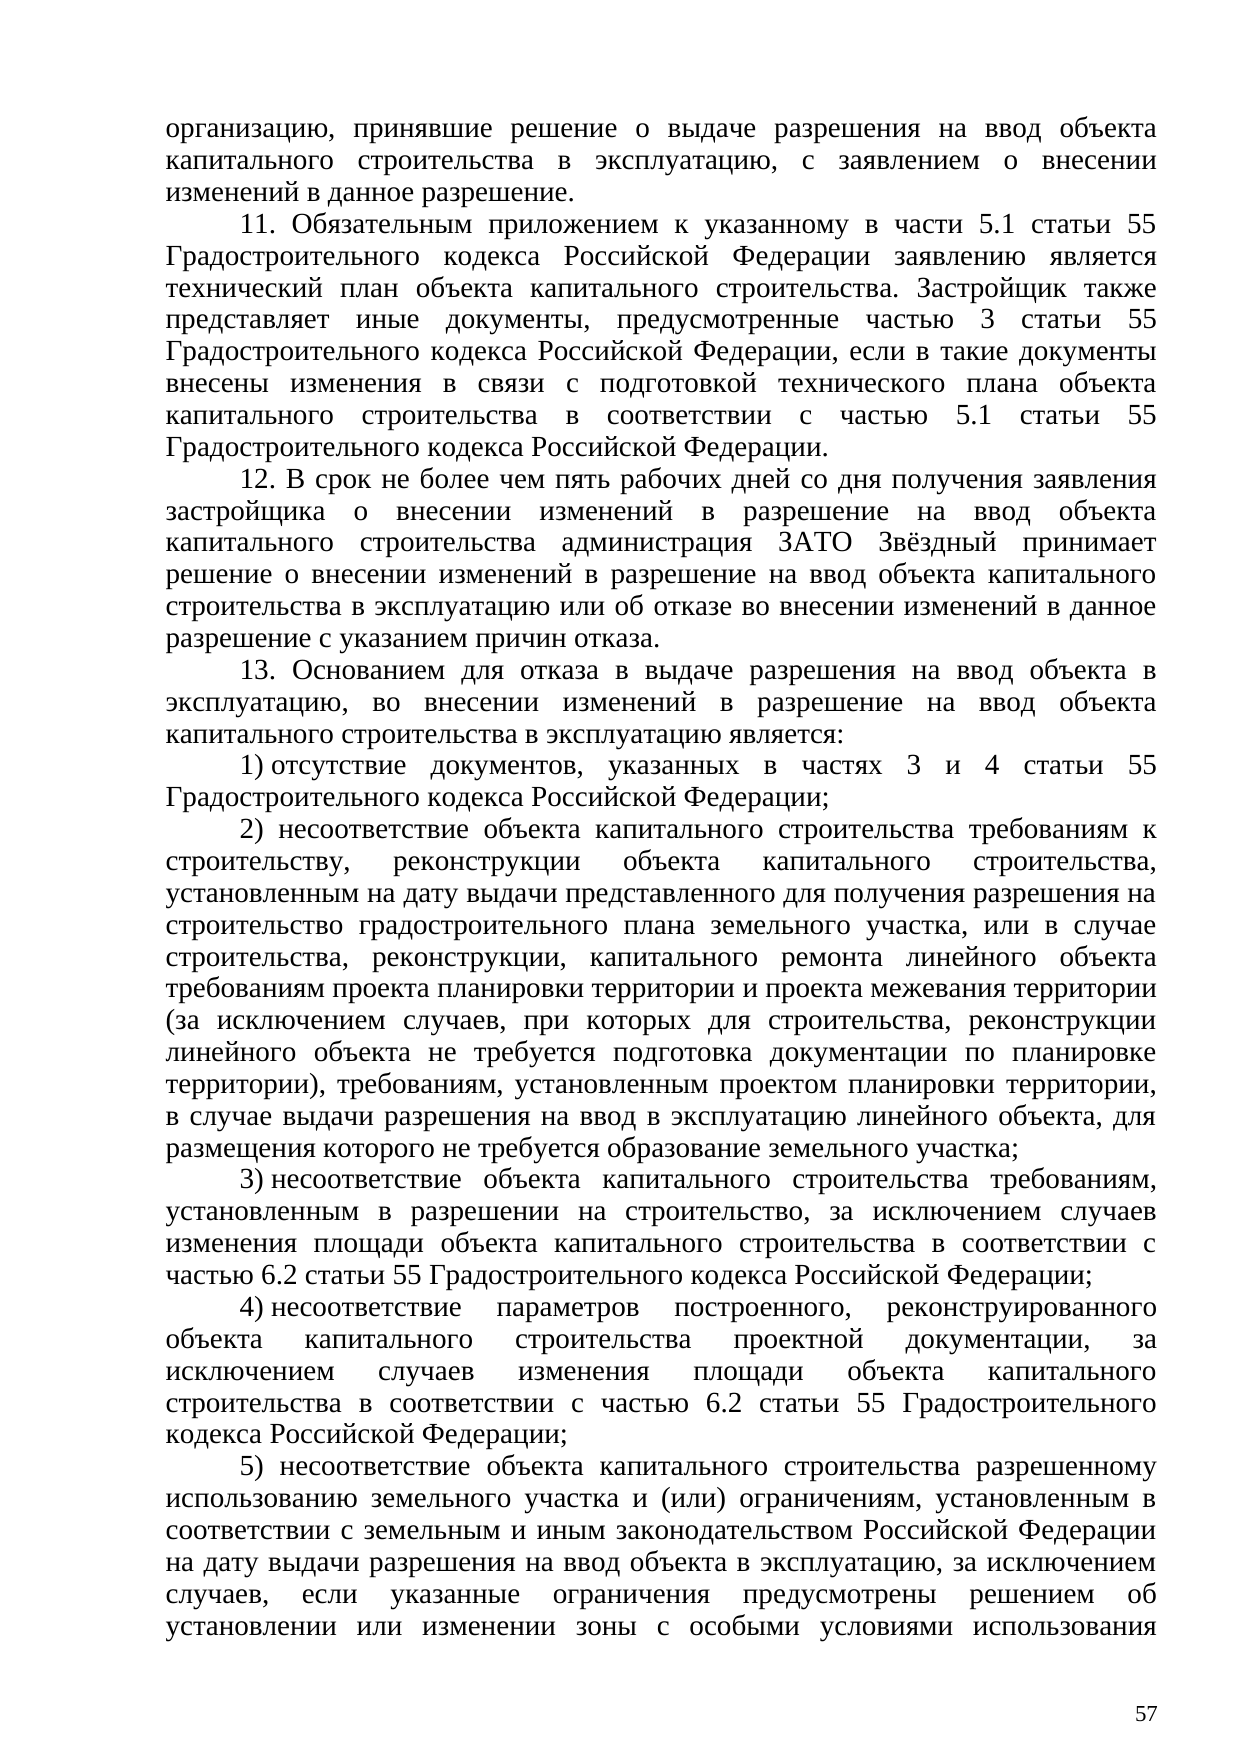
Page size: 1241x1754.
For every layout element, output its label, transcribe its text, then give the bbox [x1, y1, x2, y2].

text 4) несоответствие параметров построенного, реконструированного объекта капитального строительства проектной документации, за исключением случаев изменения площади объекта капитального строительства в соответствии с частью 6.2 статьи 55 Градостроительного кодекса Российской Федерации; [165, 1291, 1157, 1450]
text 2) несоответствие объекта капитального строительства требованиям к строительству, реконструкции объекта капитального строительства, установленным на дату выдачи представленного для получения разрешения на строительство градостроительного плана земельного участка, или в случае строительства, реконструкции, капитального ремонта линейного объекта требованиям проекта планировки территории и проекта межевания территории (за исключением случаев, при которых для строительства, реконструкции линейного объекта не требуется подготовка документации по планировке территории), требованиям, установленным проектом планировки территории, в случае выдачи разрешения на ввод в эксплуатацию линейного объекта, для размещения которого не требуется образование земельного участка; [165, 813, 1157, 1163]
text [165, 112, 1157, 208]
text 3) несоответствие объекта капитального строительства требованиям, установленным в разрешении на строительство, за исключением случаев изменения площади объекта капитального строительства в соответствии с частью 6.2 статьи 55 Градостроительного кодекса Российской Федерации; [165, 1163, 1157, 1291]
text 1) отсутствие документов, указанных в частях 3 и 4 статьи 55 Градостроительного кодекса Российской Федерации; [165, 749, 1157, 813]
text 11. Обязательным приложением к указанному в части 5.1 статьи 55 Градостроительного кодекса Российской Федерации заявлению является технический план объекта капитального строительства. Застройщик также представляет иные документы, предусмотренные частью 3 статьи 55 Градостроительного кодекса Российской Федерации, если в такие документы внесены изменения в связи с подготовкой технического плана объекта капитального строительства в соответствии с частью 5.1 статьи 55 Градостроительного кодекса Российской Федерации. [165, 208, 1157, 463]
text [165, 1450, 1157, 1641]
text 13. Основанием для отказа в выдаче разрешения на ввод объекта в эксплуатацию, во внесении изменений в разрешение на ввод объекта капитального строительства в эксплуатацию является: [165, 654, 1157, 749]
text 12. В срок не более чем пять рабочих дней со дня получения заявления застройщика о внесении изменений в разрешение на ввод объекта капитального строительства администрация ЗАТО Звёздный принимает решение о внесении изменений в разрешение на ввод объекта капитального строительства в эксплуатацию или об отказе во внесении изменений в данное разрешение с указанием причин отказа. [165, 463, 1157, 654]
